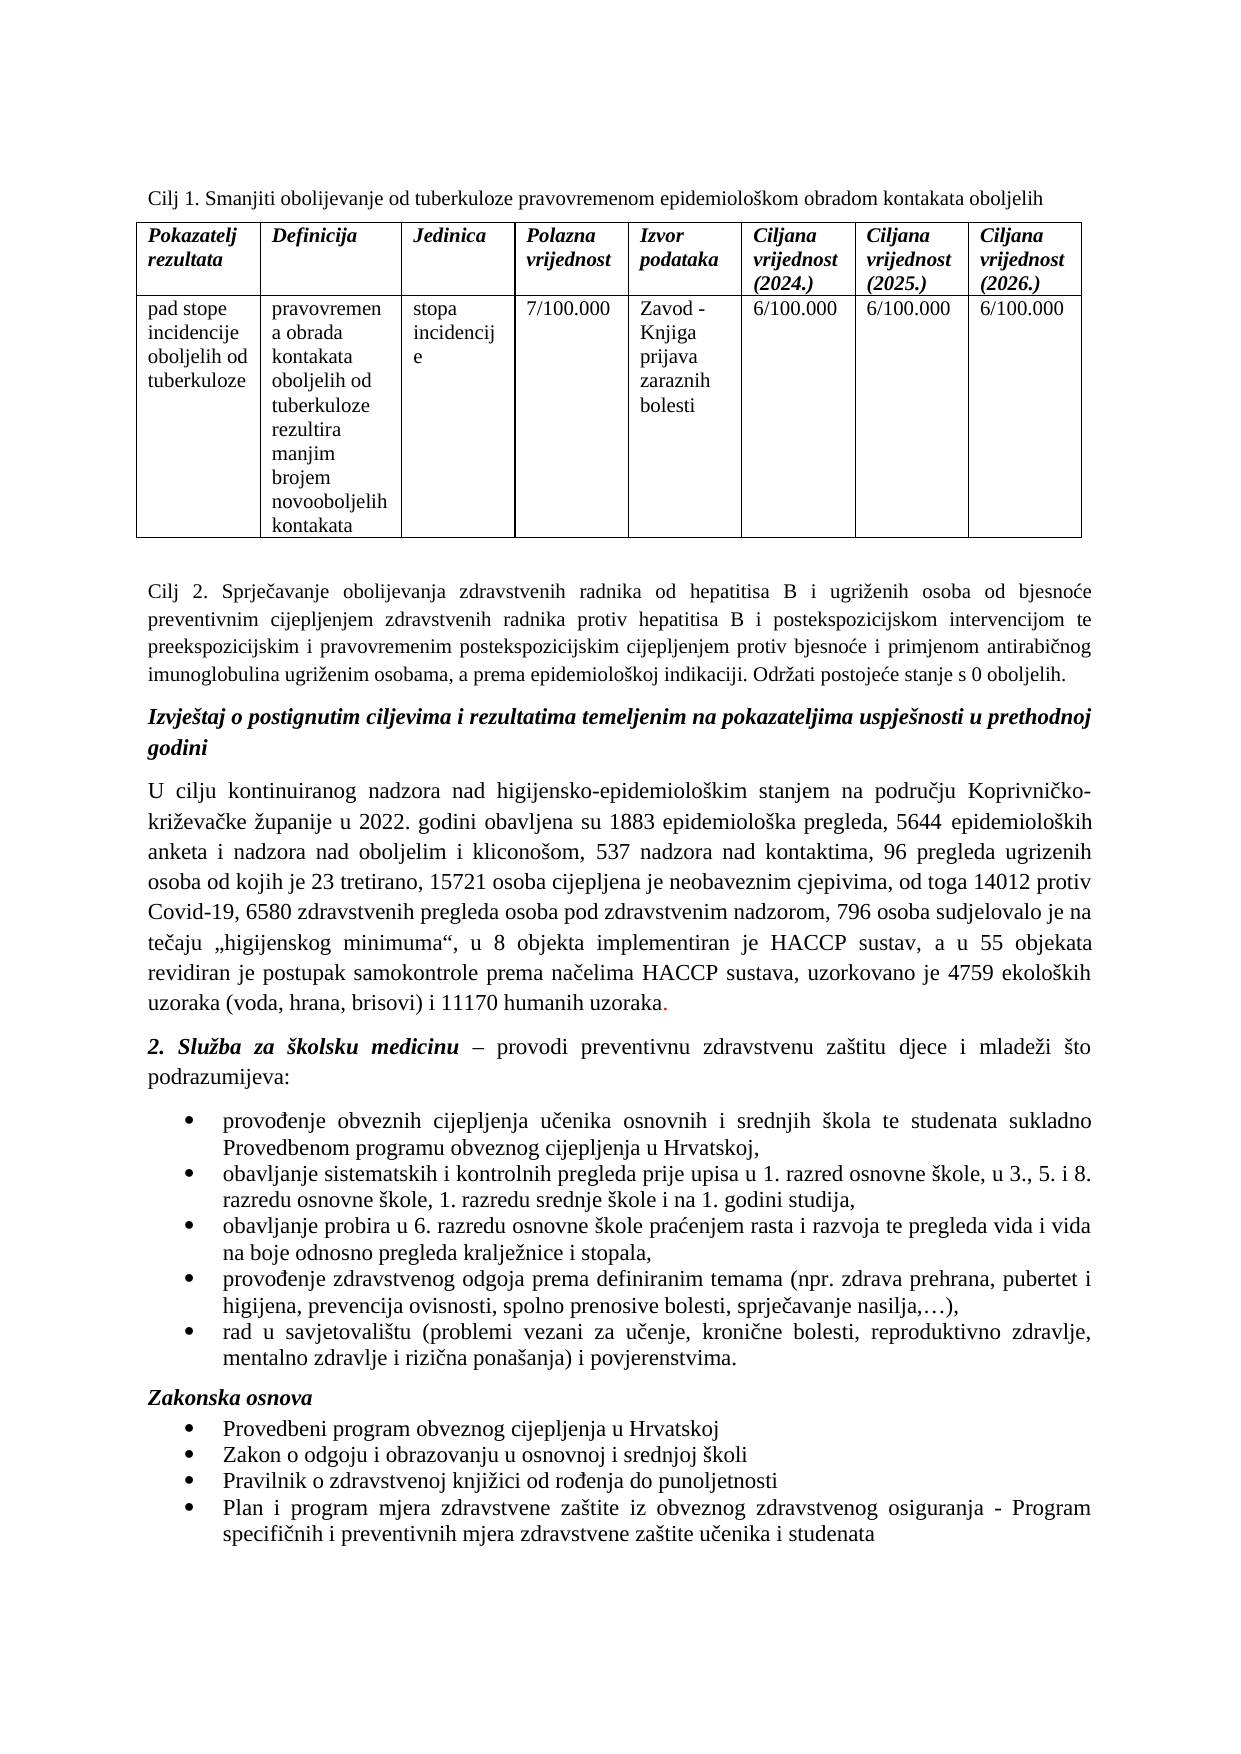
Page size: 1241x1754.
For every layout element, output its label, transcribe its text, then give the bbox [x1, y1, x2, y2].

text U cilju kontinuiranog nadzora nad higijensko-epidemiološkim stanjem na području Koprivničko-križevačke županije u 2022. godini obavljena su 1883 epidemiološka pregleda, 5644 epidemioloških anketa i nadzora nad oboljelim i kliconošom, 537 nadzora nad kontaktima, 96 pregleda ugrizenih osoba od kojih je 23 tretirano, 15721 osoba cijepljena je neobaveznim cjepivima, od toga 14012 protiv Covid-19, 6580 zdravstvenih pregleda osoba pod zdravstvenim nadzorom, 796 osoba sudjelovalo je na tečaju „higijenskog minimuma“, u 8 objekta implementiran je HACCP sustav, a u 55 objekata revidiran je postupak samokontrole prema načelima HACCP sustava, uzorkovano je 4759 ekoloških uzoraka (voda, hrana, brisovi) i 11170 humanih uzoraka. [148, 778, 1093, 1015]
table_header Ciljana vrijednost (2025.) [856, 223, 968, 295]
list provođenje zdravstvenog odgoja prema definiranim temama (npr. zdrava prehrana, pubertet i higijena, prevencija ovisnosti, spolno prenosive bolesti, sprječavanje nasilja,…), [185, 1265, 1093, 1318]
table_header Izvor podataka [629, 223, 741, 295]
list Pravilnik o zdravstvenoj knjižici od rođenja do punoljetnosti [185, 1467, 1093, 1494]
text 2. Služba za školsku medicinu – provodi preventivnu zdravstvenu zaštitu djece i mladeži što podrazumijeva: [148, 1033, 1093, 1089]
table_header Ciljana vrijednost (2026.) [969, 223, 1081, 295]
list obavljanje probira u 6. razredu osnovne škole praćenjem rasta i razvoja te pregleda vida i vida na boje odnosno pregleda kralježnice i stopala, [185, 1213, 1093, 1265]
table_cell 7/100.000 [516, 296, 628, 537]
list provođenje obveznih cijepljenja učenika osnovnih i srednjih škola te studenata sukladno Provedbenom programu obveznog cijepljenja u Hrvatskoj, [185, 1107, 1093, 1160]
table_header Pokazatelj rezultata [137, 223, 260, 295]
table_header Ciljana vrijednost (2024.) [742, 223, 855, 295]
text Cilj 1. Smanjiti obolijevanje od tuberkuloze pravovremenom epidemiološkom obradom kontakata oboljelih [148, 186, 1093, 210]
table_cell 6/100.000 [969, 296, 1081, 537]
table_header Definicija [261, 223, 401, 295]
table_cell 6/100.000 [856, 296, 968, 537]
list Provedbeni program obveznog cijepljenja u Hrvatskoj [185, 1415, 1093, 1441]
list rad u savjetovalištu (problemi vezani za učenje, kronične bolesti, reproduktivno zdravlje, mentalno zdravlje i rizična ponašanja) i povjerenstvima. [185, 1318, 1093, 1371]
list Zakon o odgoju i obrazovanju u osnovnoj i srednjoj školi [185, 1441, 1093, 1467]
table_cell Zavod - Knjiga prijava zaraznih bolesti [629, 296, 741, 537]
list obavljanje sistematskih i kontrolnih pregleda prije upisa u 1. razred osnovne škole, u 3., 5. i 8. razredu osnovne škole, 1. razredu srednje škole i na 1. godini studija, [185, 1160, 1093, 1213]
table_cell 6/100.000 [742, 296, 855, 537]
table_header Polazna vrijednost [516, 223, 628, 295]
list Plan i program mjera zdravstvene zaštite iz obveznog zdravstvenog osiguranja - Program specifičnih i preventivnih mjera zdravstvene zaštite učenika i studenata [185, 1494, 1093, 1546]
table_header Jedinica [402, 223, 514, 295]
text Zakonska osnova [148, 1384, 1093, 1411]
table_cell stopa incidencije [402, 296, 514, 537]
table_cell pad stope incidencije oboljelih od tuberkuloze [137, 296, 260, 537]
text Izvještaj o postignutim ciljevima i rezultatima temeljenim na pokazateljima uspješnosti u prethodnoj godini [148, 703, 1093, 760]
table_cell pravovremena obrada kontakata oboljelih od tuberkuloze rezultira manjim brojem novooboljelih kontakata [261, 296, 401, 537]
text Cilj 2. Sprječavanje obolijevanja zdravstvenih radnika od hepatitisa B i ugriženih osoba od bjesnoće preventivnim cijepljenjem zdravstvenih radnika protiv hepatitisa B i postekspozicijskom intervencijom te preekspozicijskim i pravovremenim postekspozicijskim cijepljenjem protiv bjesnoće i primjenom antirabičnog imunoglobulina ugriženim osobama, a prema epidemiološkoj indikaciji. Održati postojeće stanje s 0 oboljelih. [148, 579, 1093, 686]
